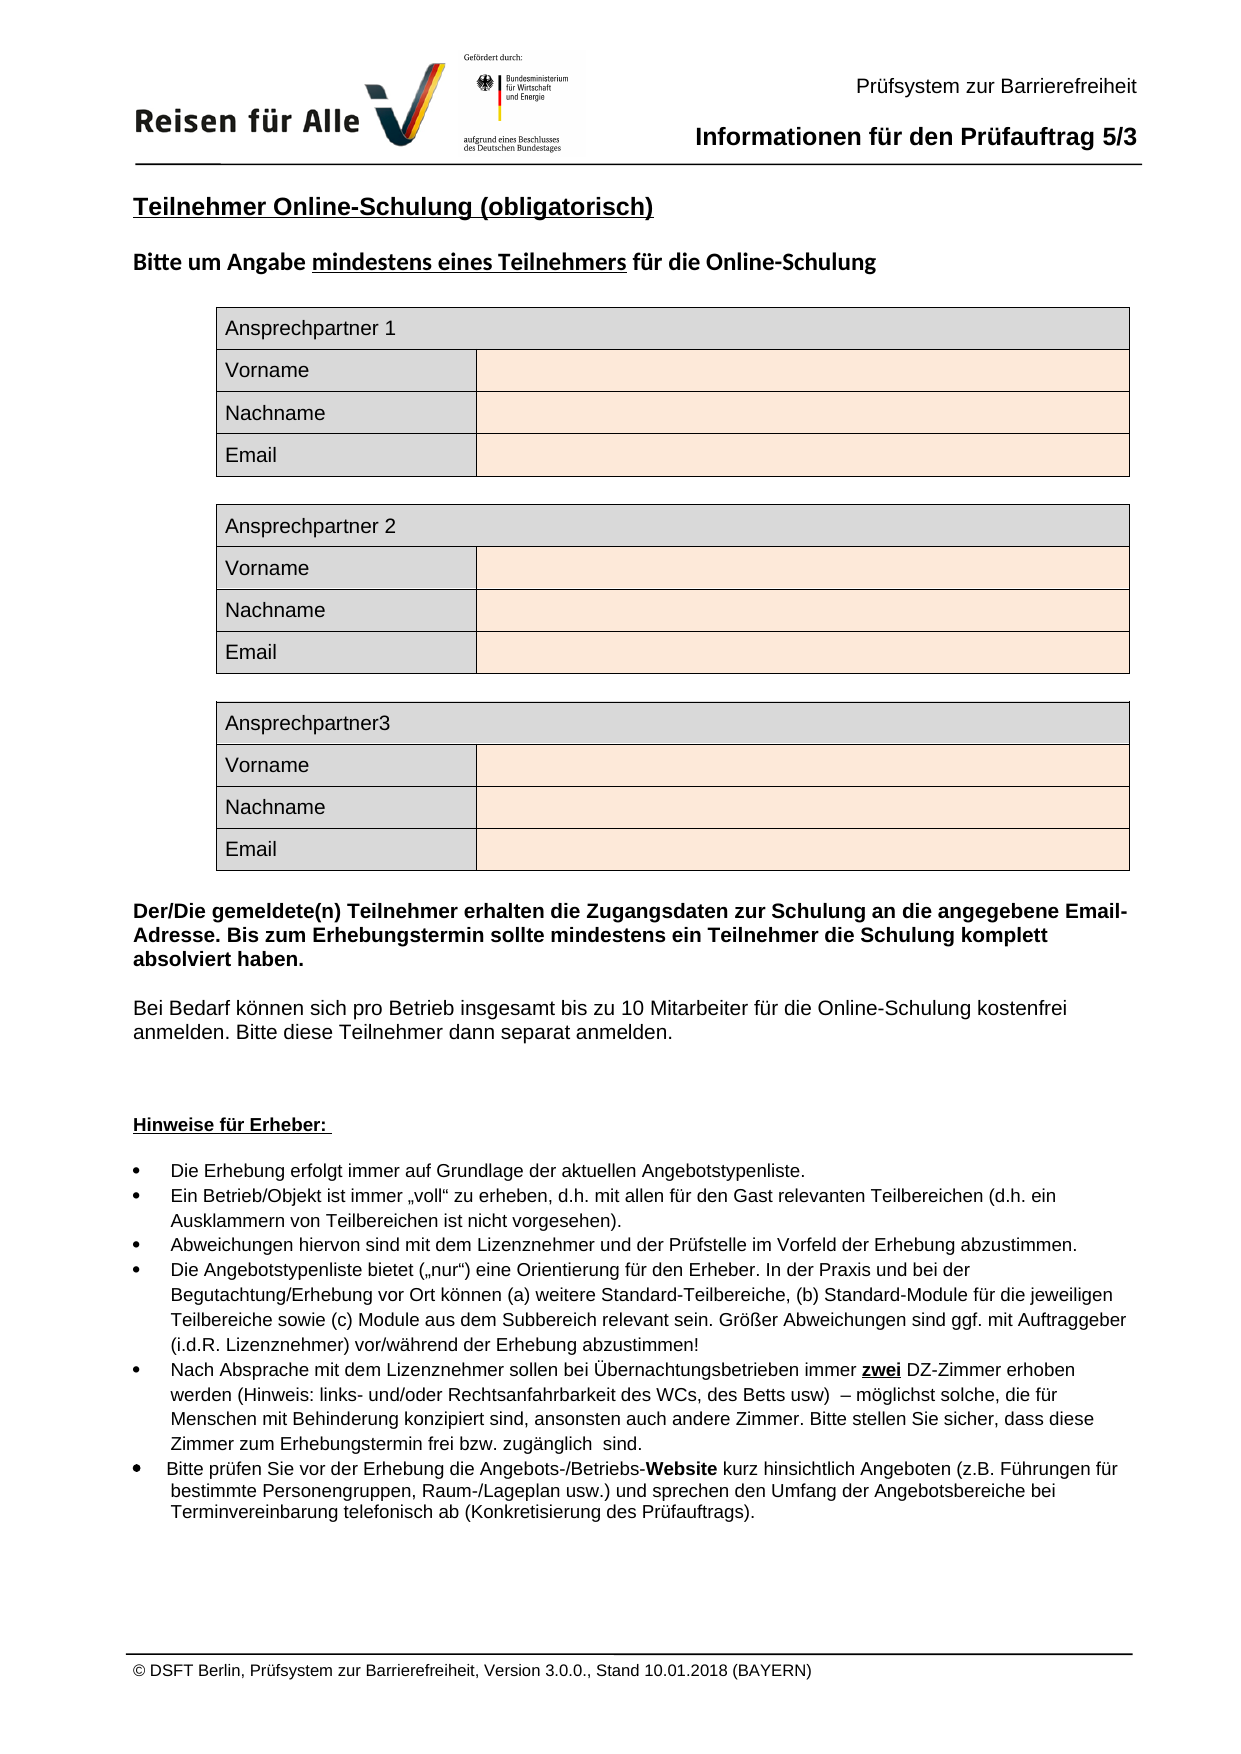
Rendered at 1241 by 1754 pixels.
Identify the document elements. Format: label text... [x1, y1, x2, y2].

table_cell Vorname [217, 350, 476, 391]
table_cell [477, 547, 1129, 588]
table_cell [477, 787, 1129, 828]
table_cell Email [217, 632, 476, 673]
table_cell Email [217, 829, 476, 870]
table_cell [477, 350, 1129, 391]
text Der/Die gemeldete(n) Teilnehmer erhalten die Zugangsdaten zur Schulung an die angegebene Email-Adresse. Bis zum Erhebungstermin sollte mindestens ein Teilnehmer die Schulung komplett absolviert haben. [133, 899, 1137, 971]
table_cell [477, 632, 1129, 673]
table_cell Vorname [217, 547, 476, 588]
list Bitte prüfen Sie vor der Erhebung die Angebots-/Betriebs-Website kurz hinsichtlich Angeboten (z.B. Führungen für bestimmte Personengruppen, Raum-/Lageplan usw.) und sprechen den Umfang der Angebotsbereiche bei Terminvereinbarung telefonisch ab (Konkretisierung des Prüfauftrags). [133, 1458, 1137, 1523]
list Bitte um Angabe mindestens eines Teilnehmers für die Online-Schulung [133, 246, 1137, 276]
table_cell [477, 745, 1129, 786]
table_cell [477, 392, 1129, 433]
picture [115, 63, 446, 156]
table_cell Nachname [217, 590, 476, 631]
table_header Ansprechpartner 1 [217, 308, 1129, 349]
list Die Angebotstypenliste bietet („nur“) eine Orientierung für den Erheber. In der Praxis und bei der Begutachtung/Erhebung vor Ort können (a) weitere Standard-Teilbereiche, (b) Standard-Module für die jeweiligen Teilbereiche sowie (c) Module aus dem Subbereich relevant sein. Größer Abweichungen sind ggf. mit Auftraggeber (i.d.R. Lizenznehmer) vor/während der Erhebung abzustimmen! [133, 1259, 1137, 1355]
table_cell Vorname [217, 745, 476, 786]
table_cell Nachname [217, 392, 476, 433]
picture [458, 50, 586, 157]
table_cell Nachname [217, 787, 476, 828]
text Hinweise für Erheber: [133, 1114, 1137, 1136]
table_cell [477, 829, 1129, 870]
table_cell [477, 434, 1129, 476]
text Teilnehmer Online-Schulung (obligatorisch) [133, 192, 1137, 221]
list Nach Absprache mit dem Lizenznehmer sollen bei Übernachtungsbetrieben immer zwei DZ-Zimmer erhoben werden (Hinweis: links- und/oder Rechtsanfahrbarkeit des WCs, des Betts usw) – möglichst solche, die für Menschen mit Behinderung konzipiert sind, ansonsten auch andere Zimmer. Bitte stellen Sie sicher, dass diese Zimmer zum Erhebungstermin frei bzw. zugänglich sind. [133, 1358, 1137, 1454]
list Die Erhebung erfolgt immer auf Grundlage der aktuellen Angebotstypenliste. [133, 1160, 1137, 1181]
table_header Ansprechpartner3 [217, 703, 1129, 743]
table_cell Email [217, 434, 476, 476]
list Ein Betrieb/Objekt ist immer „voll“ zu erheben, d.h. mit allen für den Gast relevanten Teilbereichen (d.h. ein Ausklammern von Teilbereichen ist nicht vorgesehen). [133, 1184, 1137, 1231]
table_header Ansprechpartner 2 [217, 505, 1129, 546]
text Bei Bedarf können sich pro Betrieb insgesamt bis zu 10 Mitarbeiter für die Online-Schulung kostenfrei anmelden. Bitte diese Teilnehmer dann separat anmelden. [133, 996, 1137, 1043]
table_cell [477, 590, 1129, 631]
list Abweichungen hiervon sind mit dem Lizenznehmer und der Prüfstelle im Vorfeld der Erhebung abzustimmen. [133, 1234, 1137, 1256]
